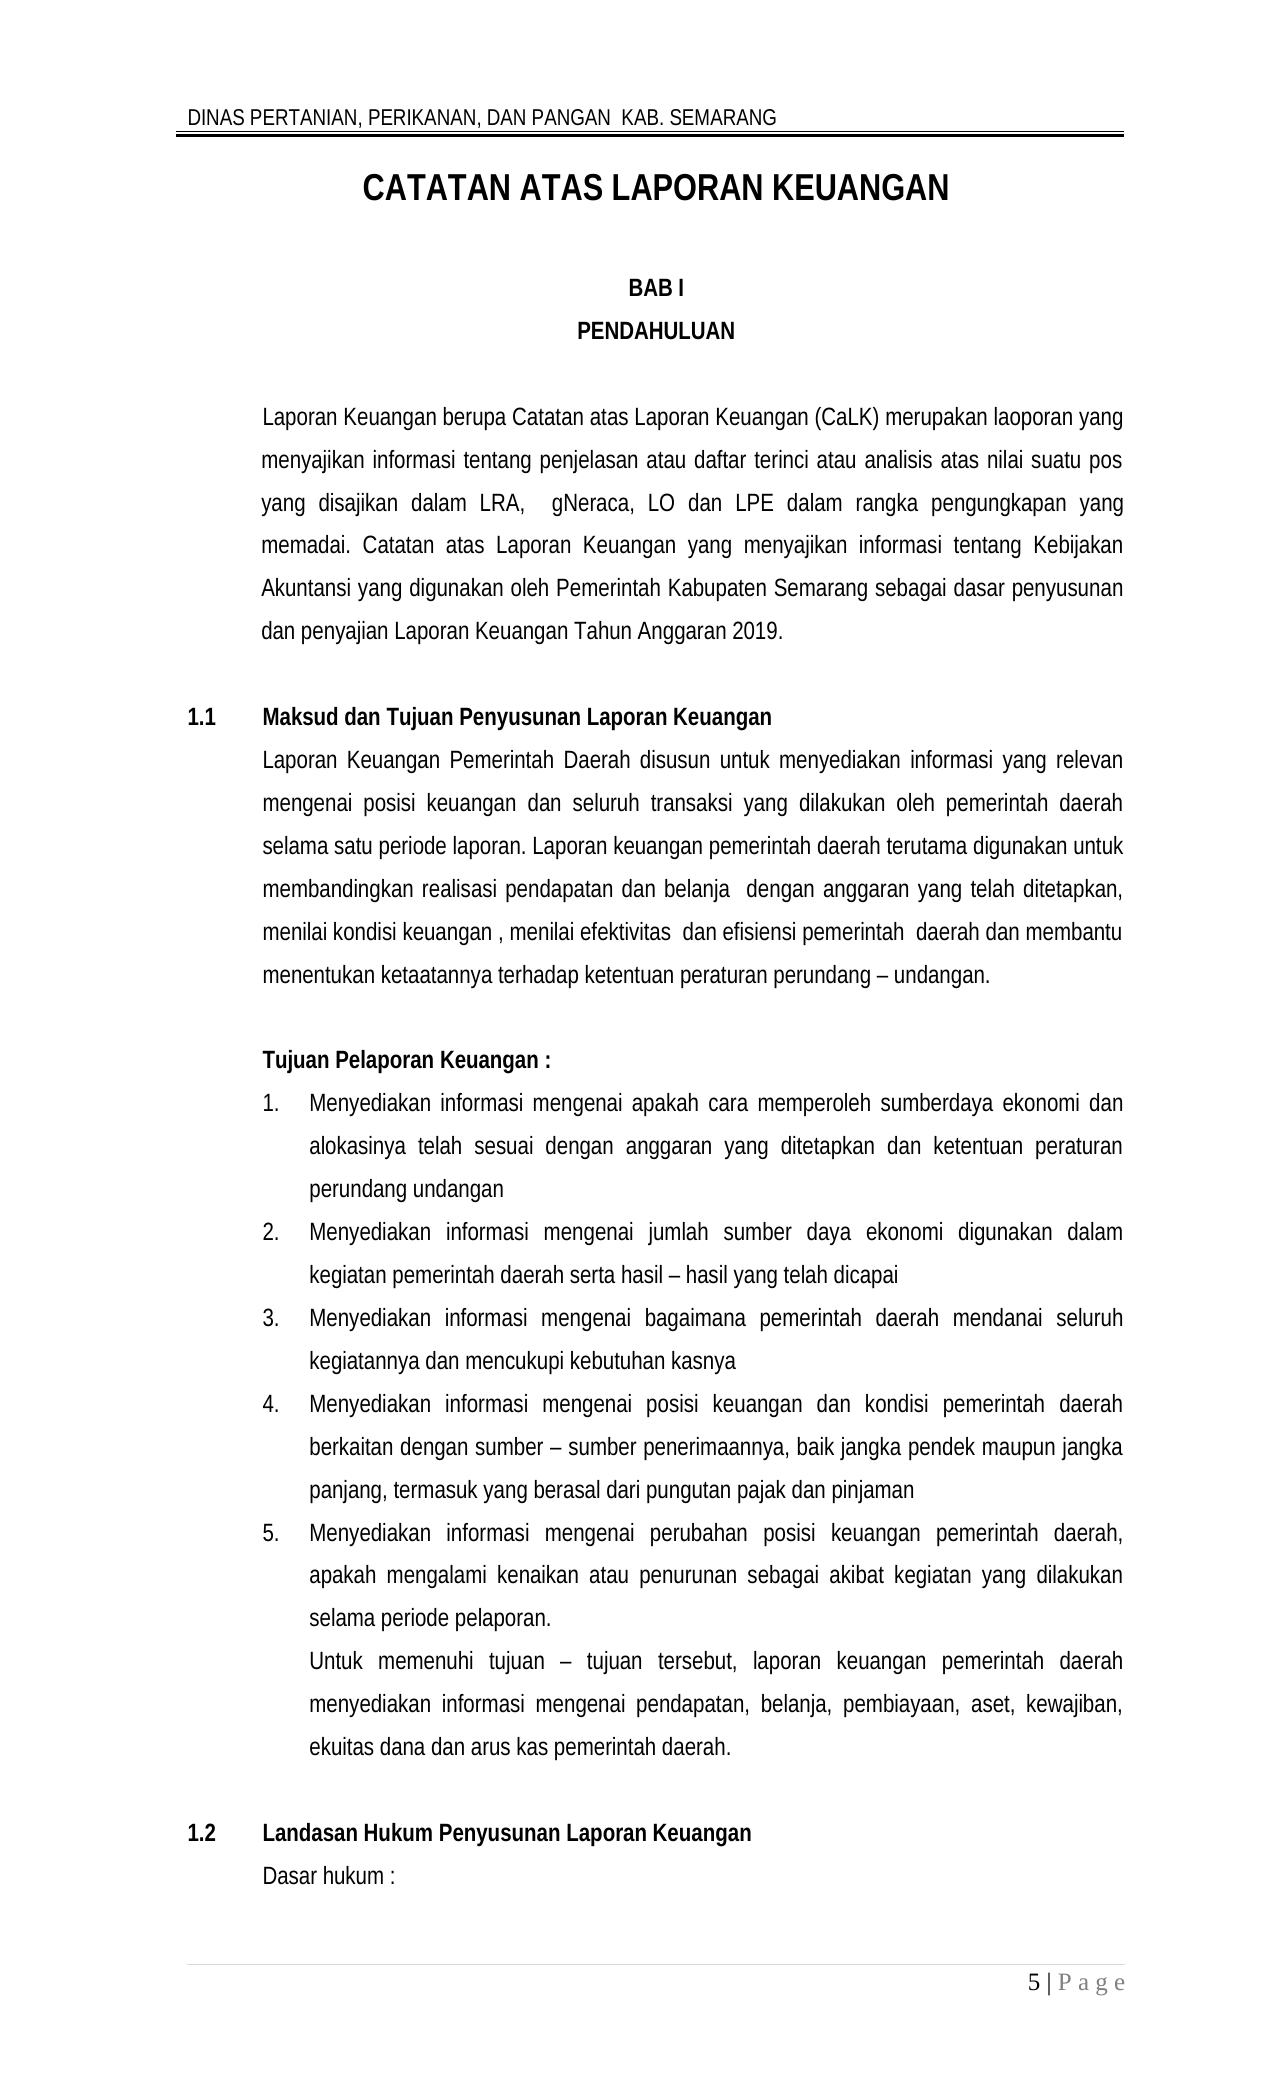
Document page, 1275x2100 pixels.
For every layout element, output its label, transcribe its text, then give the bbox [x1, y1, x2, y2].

list Menyediakan informasi mengenai bagaimana pemerintah daerah mendanai seluruh kegiatannya dan mencukupi kebutuhan kasnya [262, 1303, 1125, 1374]
list Menyediakan informasi mengenai posisi keuangan dan kondisi pemerintah daerah berkaitan dengan sumber – sumber penerimaannya, baik jangka pendek maupun jangka panjang, termasuk yang berasal dari pungutan pajak dan pinjaman [262, 1389, 1125, 1503]
text CATATAN ATAS LAPORAN KEUANGAN [187, 166, 1125, 208]
list Menyediakan informasi mengenai apakah cara memperoleh sumberdaya ekonomi dan alokasinya telah sesuai dengan anggaran yang ditetapkan dan ketentuan peraturan perundang undangan [262, 1088, 1125, 1203]
text Dasar hukum : [225, 1861, 1125, 1889]
text Tujuan Pelaporan Keuangan : [225, 1045, 1125, 1074]
text Laporan Keuangan berupa Catatan atas Laporan Keuangan (CaLK) merupakan laoporan yang menyajikan informasi tentang penjelasan atau daftar terinci atau analisis atas nilai suatu pos yang disajikan dalam LRA, gNeraca, LO dan LPE dalam rangka pengungkapan yang memadai. Catatan atas Laporan Keuangan yang menyajikan informasi tentang Kebijakan Akuntansi yang digunakan oleh Pemerintah Kabupaten Semarang sebagai dasar penyusunan dan penyajian Laporan Keuangan Tahun Anggaran 2019. [261, 402, 1125, 645]
list Menyediakan informasi mengenai perubahan posisi keuangan pemerintah daerah, apakah mengalami kenaikan atau penurunan sebagai akibat kegiatan yang dilakukan selama periode pelaporan. [262, 1517, 1125, 1632]
list Menyediakan informasi mengenai jumlah sumber daya ekonomi digunakan dalam kegiatan pemerintah daerah serta hasil – hasil yang telah dicapai [262, 1217, 1125, 1289]
text Laporan Keuangan Pemerintah Daerah disusun untuk menyediakan informasi yang relevan mengenai posisi keuangan dan seluruh transaksi yang dilakukan oleh pemerintah daerah selama satu periode laporan. Laporan keuangan pemerintah daerah terutama digunakan untuk membandingkan realisasi pendapatan dan belanja dengan anggaran yang telah ditetapkan, menilai kondisi keuangan , menilai efektivitas dan efisiensi pemerintah daerah dan membantu menentukan ketaatannya terhadap ketentuan peraturan perundang – undangan. [262, 745, 1125, 988]
text 1.1 Maksud dan Tujuan Penyusunan Laporan Keuangan [187, 702, 1125, 731]
text PENDAHULUAN [187, 316, 1125, 344]
text 1.2 Landasan Hukum Penyusunan Laporan Keuangan [187, 1818, 1125, 1847]
text Untuk memenuhi tujuan – tujuan tersebut, laporan keuangan pemerintah daerah menyediakan informasi mengenai pendapatan, belanja, pembiayaan, aset, kewajiban, ekuitas dana dan arus kas pemerintah daerah. [309, 1646, 1125, 1761]
text BAB I [187, 273, 1125, 302]
